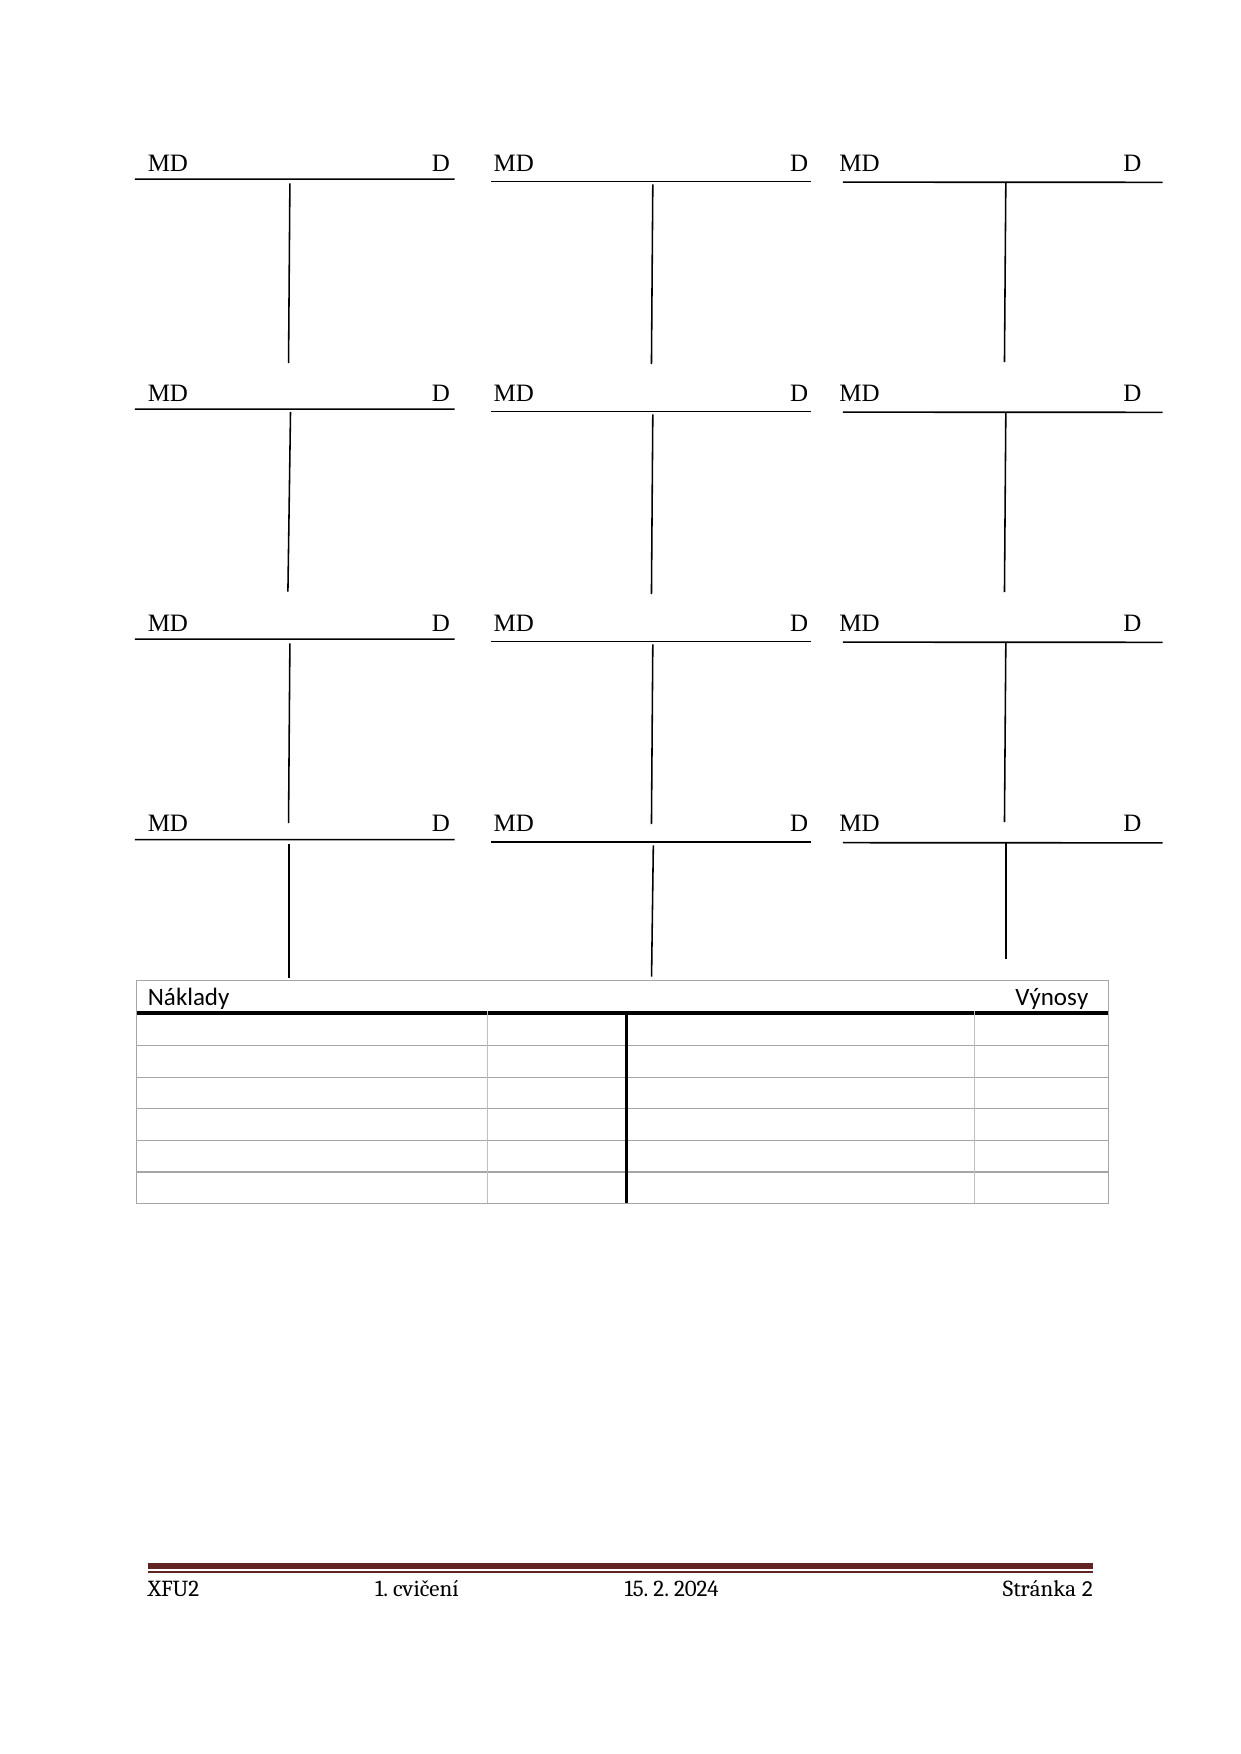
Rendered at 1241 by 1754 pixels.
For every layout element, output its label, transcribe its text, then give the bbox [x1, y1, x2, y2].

table_cell [137, 1015, 487, 1045]
text MD D MD D MD D [148, 148, 1166, 176]
text MD D MD D MD D [148, 378, 1166, 406]
table_cell [137, 1078, 487, 1108]
table_cell [488, 1046, 625, 1077]
table_cell [975, 1078, 1108, 1108]
table_cell [488, 1078, 625, 1108]
table_cell [628, 1173, 974, 1203]
table_cell [137, 1173, 487, 1203]
text MD D MD D MD D [148, 608, 1166, 636]
table_cell [975, 1015, 1108, 1045]
table_header Náklady Výnosy [137, 981, 1108, 1011]
table_cell [975, 1109, 1108, 1140]
table_cell [628, 1046, 974, 1077]
table_cell [628, 1078, 974, 1108]
table_cell [488, 1015, 625, 1045]
table_cell [628, 1141, 974, 1171]
table_cell [137, 1046, 487, 1077]
table_cell [628, 1109, 974, 1140]
table_cell [628, 1015, 974, 1045]
table_cell [488, 1141, 625, 1171]
table_cell [975, 1173, 1108, 1203]
table_cell [975, 1141, 1108, 1171]
table_cell [488, 1109, 625, 1140]
table_cell [488, 1173, 625, 1203]
table_cell [975, 1046, 1108, 1077]
table_cell [137, 1141, 487, 1171]
text MD D MD D MD D [148, 808, 1166, 837]
table_cell [137, 1109, 487, 1140]
